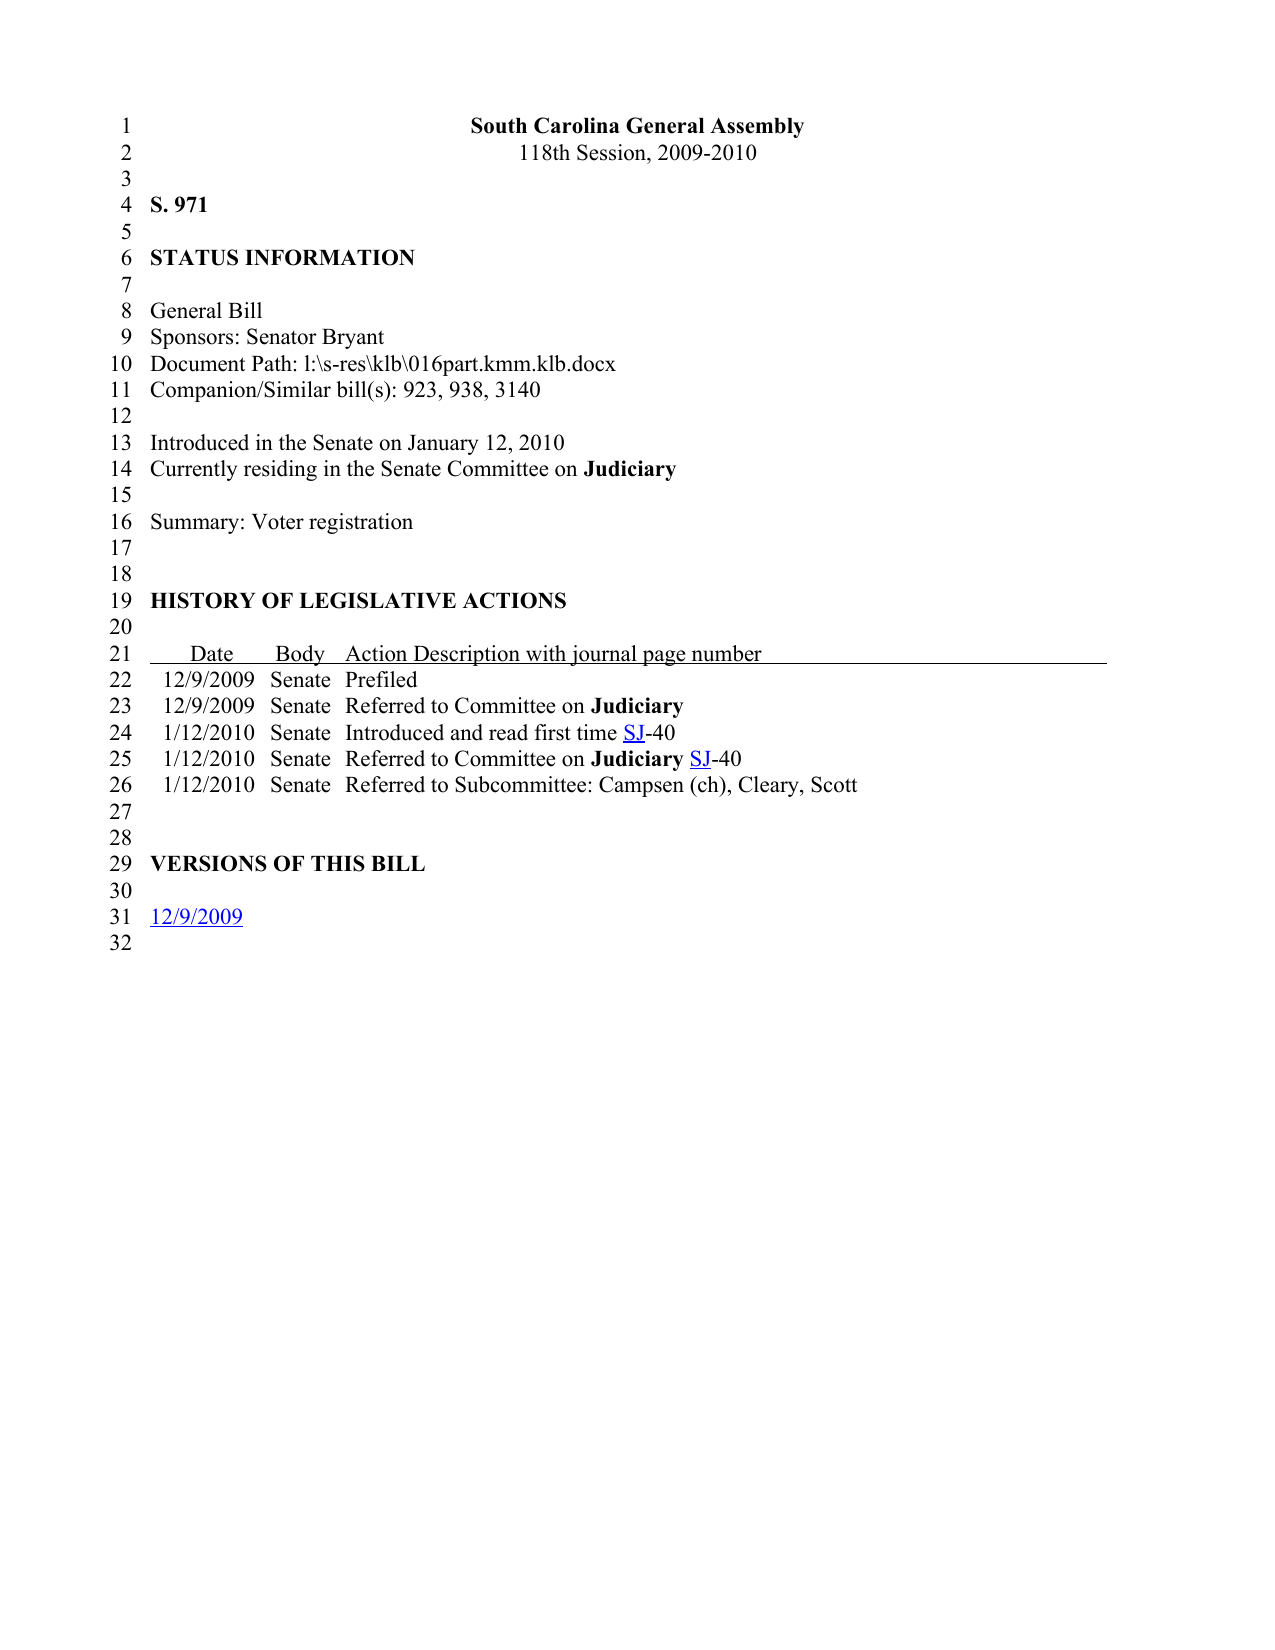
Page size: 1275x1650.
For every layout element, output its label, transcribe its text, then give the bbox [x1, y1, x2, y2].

text 1/12/2010 Senate Introduced and read first time SJ-40 [150, 719, 1125, 745]
text South Carolina General Assembly [150, 112, 1125, 139]
text Companion/Similar bill(s): 923, 938, 3140 [150, 376, 1125, 402]
text 12/9/2009 Senate Prefiled [150, 666, 1125, 692]
text Currently residing in the Senate Committee on Judiciary [150, 455, 1125, 481]
text Document Path: l:\s-res\klb\016part.kmm.klb.docx [150, 350, 1125, 376]
text HISTORY OF LEGISLATIVE ACTIONS [150, 587, 1125, 613]
text 12/9/2009 [150, 903, 1125, 929]
text General Bill [150, 297, 1125, 323]
text STATUS INFORMATION [150, 244, 1125, 271]
text 118th Session, 2009-2010 [150, 139, 1125, 165]
text Sponsors: Senator Bryant [150, 323, 1125, 350]
text 1/12/2010 Senate Referred to Subcommittee: Campsen (ch), Cleary, Scott [150, 771, 1125, 798]
text VERSIONS OF THIS BILL [150, 850, 1125, 877]
text Date Body Action Description with journal page number [150, 639, 1125, 666]
text Summary: Voter registration [150, 508, 1125, 534]
text 1/12/2010 Senate Referred to Committee on Judiciary SJ-40 [150, 745, 1125, 771]
text Introduced in the Senate on January 12, 2010 [150, 429, 1125, 455]
text S. 971 [150, 192, 1125, 218]
text 12/9/2009 Senate Referred to Committee on Judiciary [150, 692, 1125, 719]
